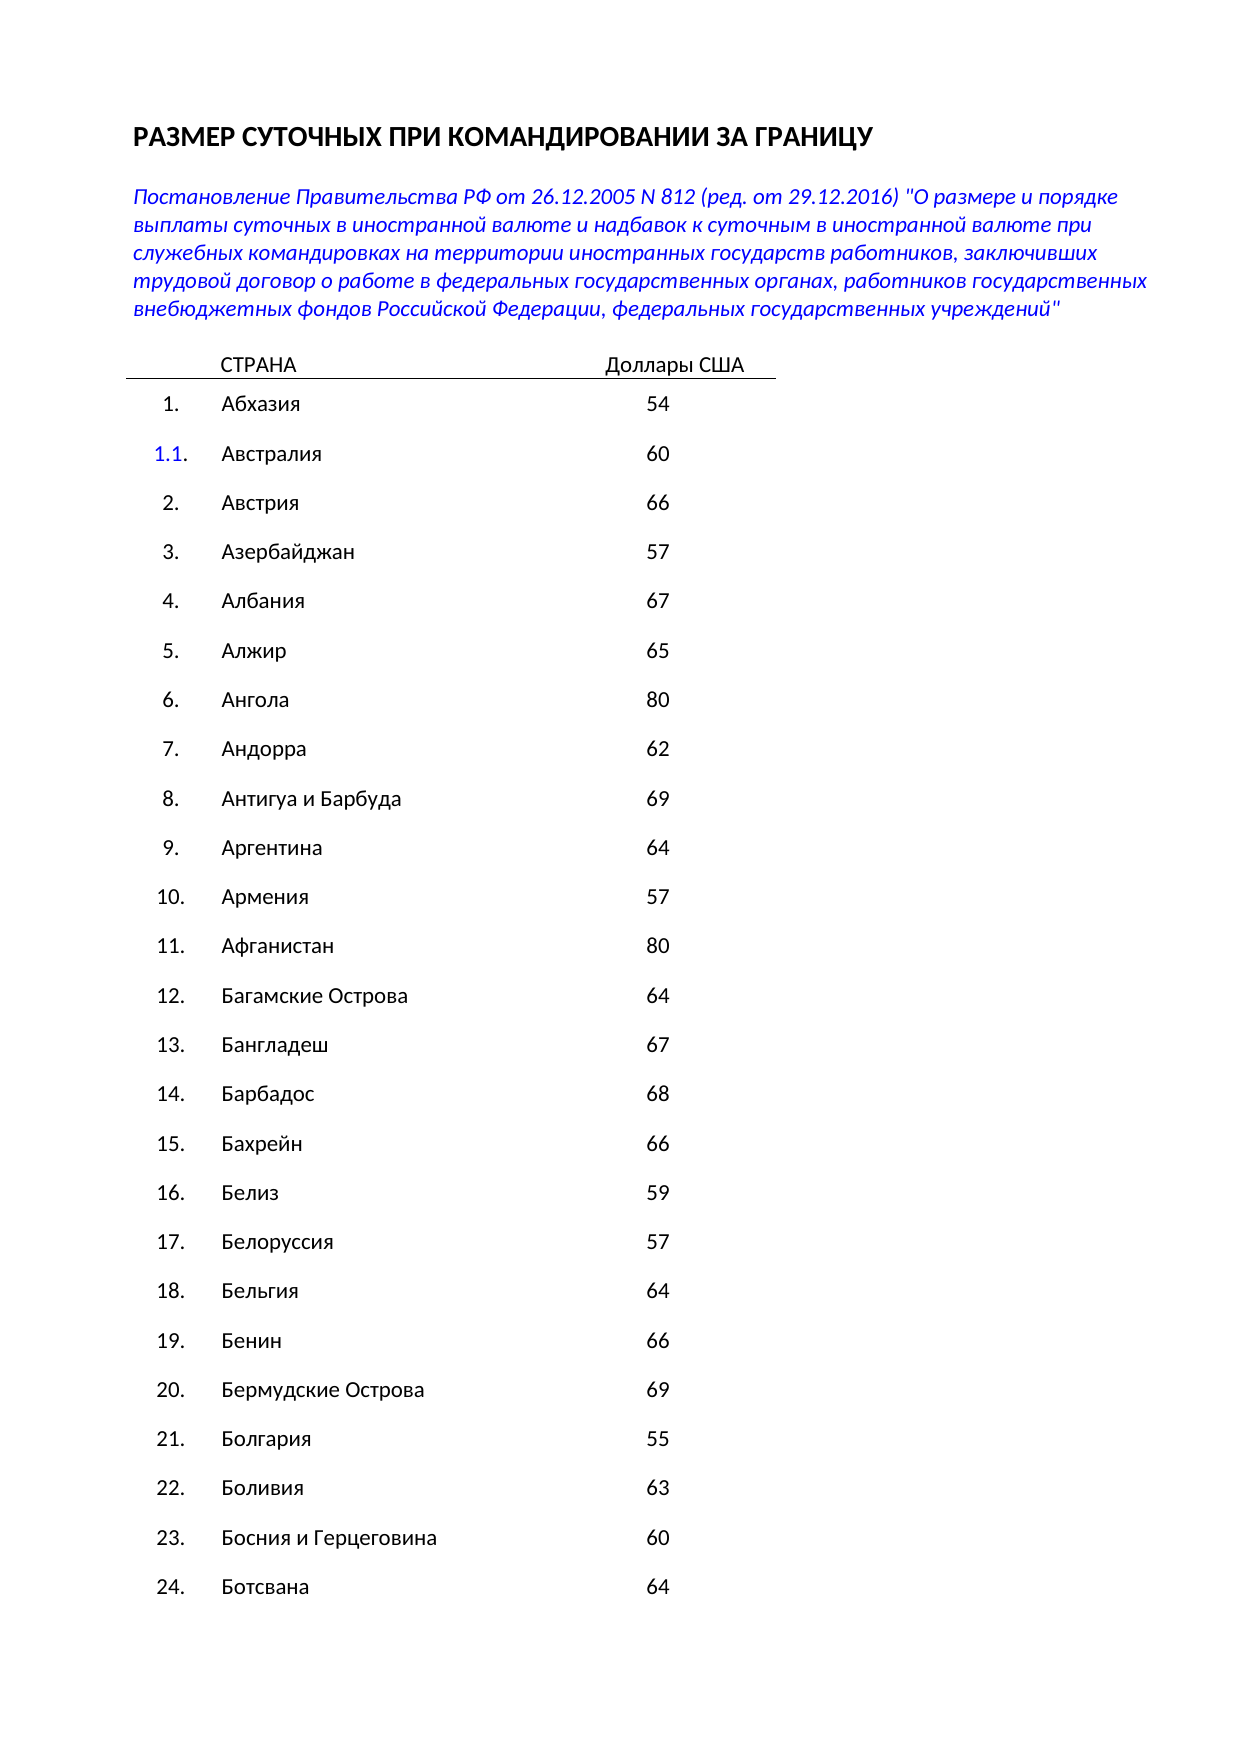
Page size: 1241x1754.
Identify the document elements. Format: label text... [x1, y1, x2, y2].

table_cell 60 [540, 1512, 776, 1561]
table_cell 64 [540, 970, 776, 1019]
table_cell 22. [126, 1463, 215, 1512]
table_cell Барбадос [215, 1069, 540, 1118]
table_cell Антигуа и Барбуда [215, 773, 540, 822]
table_header Абхазия [215, 379, 540, 428]
table_cell 9. [126, 823, 215, 872]
table_cell 6. [126, 675, 215, 724]
table_cell 57 [540, 527, 776, 576]
table_cell 65 [540, 625, 776, 674]
table_cell 16. [126, 1167, 215, 1217]
table_cell Белоруссия [215, 1217, 540, 1266]
table_cell Алжир [215, 625, 540, 674]
table_cell 64 [540, 823, 776, 872]
table_cell 13. [126, 1020, 215, 1069]
table_cell 10. [126, 872, 215, 921]
table_cell Албания [215, 576, 540, 625]
table_cell Ангола [215, 675, 540, 724]
table_cell Австралия [215, 428, 540, 477]
table_cell 14. [126, 1069, 215, 1118]
table_cell Болгария [215, 1414, 540, 1463]
table_cell Ботсвана [215, 1561, 540, 1611]
table_cell Белиз [215, 1167, 540, 1217]
table_cell 63 [540, 1463, 776, 1512]
table_cell 68 [540, 1069, 776, 1118]
table_cell Босния и Герцеговина [215, 1512, 540, 1561]
table_cell 19. [126, 1315, 215, 1364]
text Постановление Правительства РФ от 26.12.2005 N 812 (ред. от 29.12.2016) "О размере и порядке выплаты суточных в иностранной валюте и надбавок к суточным в иностранной валюте при служебных командировках на территории иностранных государств работников, заключивших трудовой договор о работе в федеральных государственных органах, работников государственных внебюджетных фондов Российской Федерации, федеральных государственных учреждений" [133, 154, 1167, 322]
table_cell Азербайджан [215, 527, 540, 576]
table_cell 12. [126, 970, 215, 1019]
table_cell 18. [126, 1266, 215, 1315]
table_cell Бахрейн [215, 1118, 540, 1167]
table_cell 59 [540, 1167, 776, 1217]
table_cell 80 [540, 675, 776, 724]
table_cell 67 [540, 1020, 776, 1069]
table_cell 4. [126, 576, 215, 625]
table_cell 66 [540, 1118, 776, 1167]
table_cell 55 [540, 1414, 776, 1463]
table_header 54 [540, 379, 776, 428]
table_cell Армения [215, 872, 540, 921]
text СТРАНА Доллары США [133, 322, 1167, 378]
table_cell 1.1. [126, 428, 215, 477]
table_cell 62 [540, 724, 776, 773]
table_cell Андорра [215, 724, 540, 773]
table_cell 67 [540, 576, 776, 625]
table_cell 15. [126, 1118, 215, 1167]
table_cell 57 [540, 872, 776, 921]
table_header 1. [126, 379, 215, 428]
table_cell Аргентина [215, 823, 540, 872]
table_cell 2. [126, 478, 215, 527]
table_cell 69 [540, 773, 776, 822]
table_cell Бангладеш [215, 1020, 540, 1069]
table_cell Австрия [215, 478, 540, 527]
table_cell Афганистан [215, 921, 540, 970]
table_cell Бельгия [215, 1266, 540, 1315]
table_cell Бенин [215, 1315, 540, 1364]
table_cell 57 [540, 1217, 776, 1266]
table_cell 64 [540, 1561, 776, 1611]
table_cell 66 [540, 478, 776, 527]
table_cell 7. [126, 724, 215, 773]
table_cell Багамские Острова [215, 970, 540, 1019]
table_cell 11. [126, 921, 215, 970]
table_cell 66 [540, 1315, 776, 1364]
table_cell Боливия [215, 1463, 540, 1512]
table_cell 64 [540, 1266, 776, 1315]
table_cell 3. [126, 527, 215, 576]
table_cell 60 [540, 428, 776, 477]
table_cell 8. [126, 773, 215, 822]
table_cell 17. [126, 1217, 215, 1266]
table_cell 24. [126, 1561, 215, 1611]
table_cell 69 [540, 1364, 776, 1414]
table_cell 5. [126, 625, 215, 674]
table_cell 20. [126, 1364, 215, 1414]
table_cell 23. [126, 1512, 215, 1561]
text РАЗМЕР СУТОЧНЫХ ПРИ КОМАНДИРОВАНИИ ЗА ГРАНИЦУ [133, 118, 1167, 154]
table_cell 21. [126, 1414, 215, 1463]
table_cell 80 [540, 921, 776, 970]
table_cell Бермудские Острова [215, 1364, 540, 1414]
